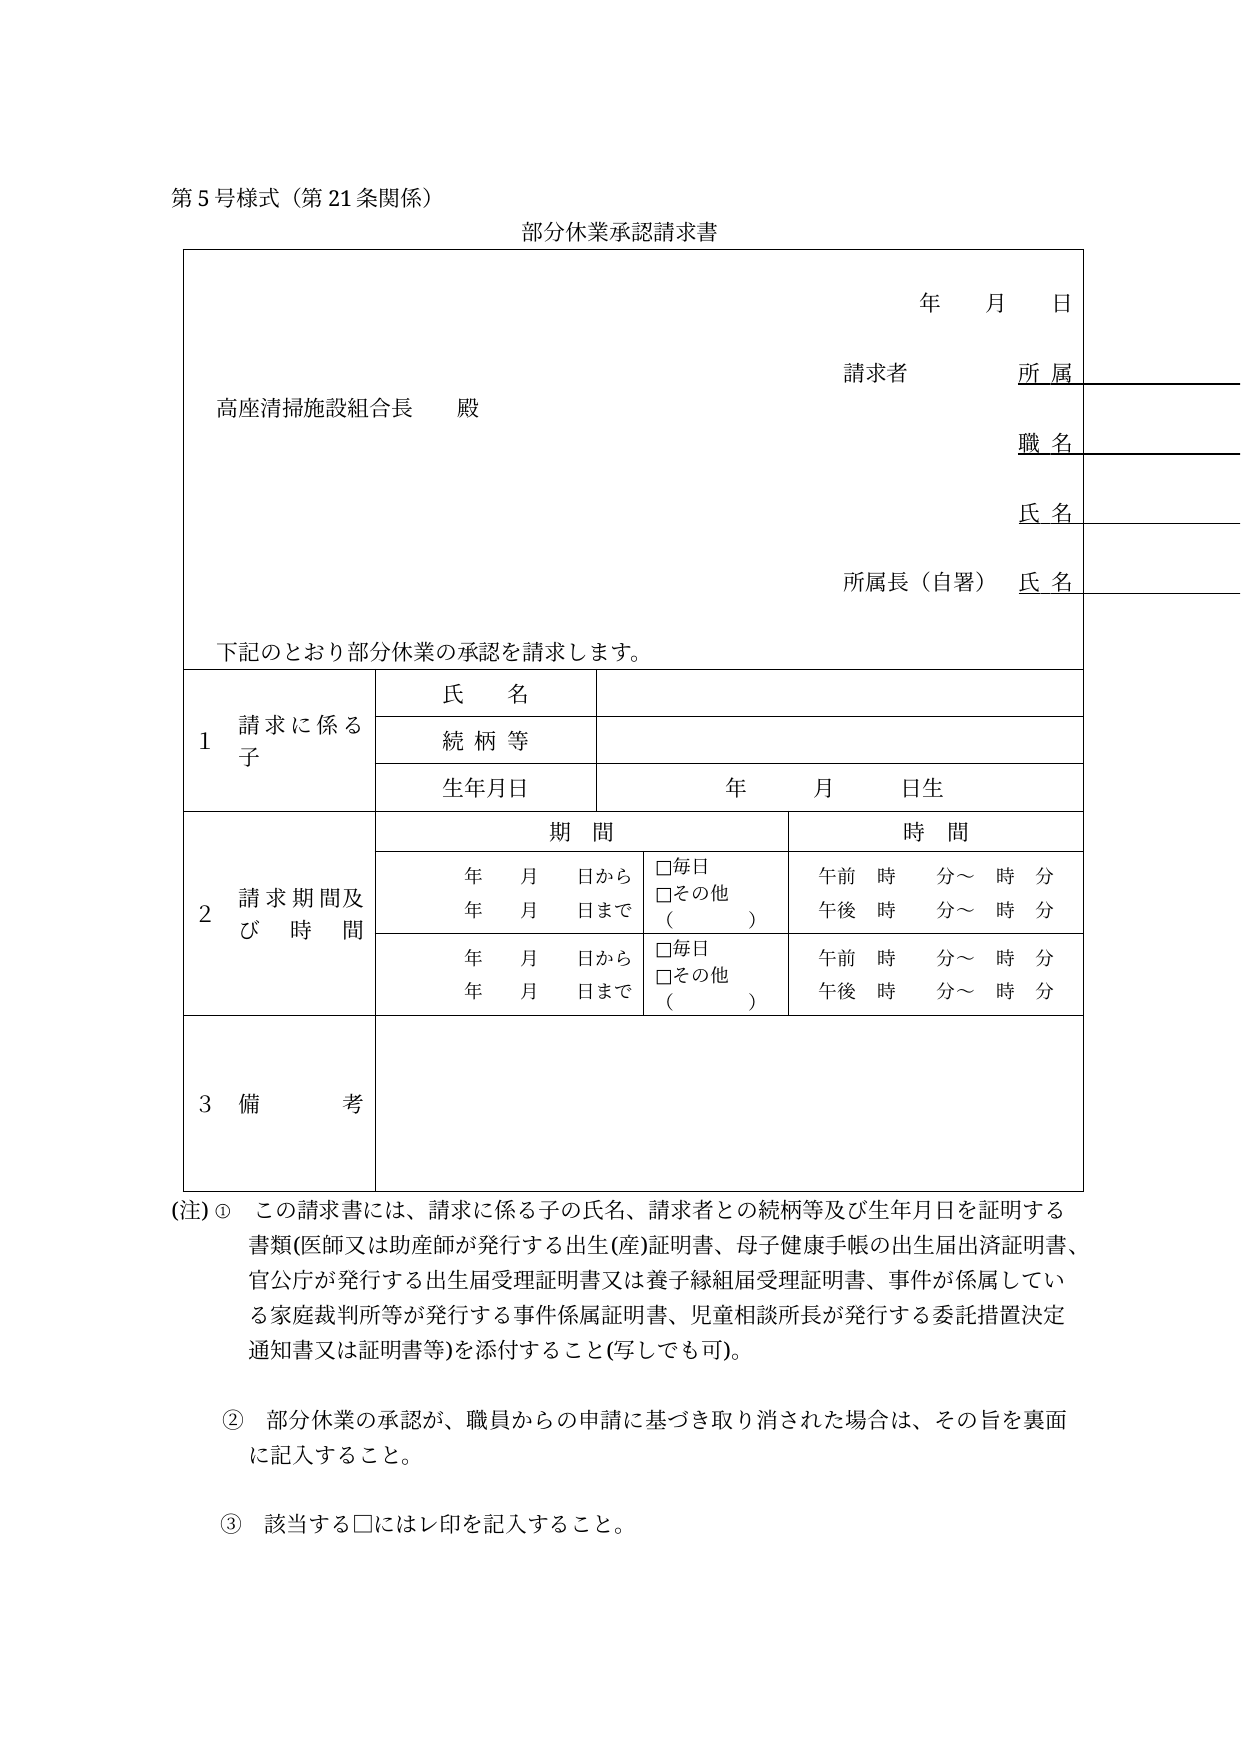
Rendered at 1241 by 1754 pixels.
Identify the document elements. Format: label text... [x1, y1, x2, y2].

table_cell [597, 670, 1083, 716]
table_cell 午前 時 分～ 時 分 午後 時 分～ 時 分 [789, 934, 1083, 1015]
table_cell 請求に係る子 [228, 670, 375, 811]
text (注) ① この請求書には、請求に係る子の氏名、請求者との続柄等及び生年月日を証明する書類(医師又は助産師が発行する出生(産)証明書、母子健康手帳の出生届出済証明書、官公庁が発行する出生届受理証明書又は養子縁組届受理証明書、事件が係属している家庭裁判所等が発行する事件係属証明書、児童相談所長が発行する委託措置決定通知書又は証明書等)を添付すること(写しでも可)。 [171, 1192, 1069, 1366]
table_cell [376, 1016, 1083, 1191]
table_cell 続柄等 [376, 717, 596, 763]
table_cell 年 月 日生 [597, 764, 1083, 811]
table_cell □毎日 □その他 （ ） [644, 934, 788, 1015]
table_cell [597, 717, 1083, 763]
table_cell 期間 [376, 812, 788, 851]
table_cell 請求期間及び時間 [228, 812, 375, 1015]
table_cell 年 月 日から 年 月 日まで [376, 934, 643, 1015]
text ③ 該当する□にはレ印を記入すること。 [171, 1506, 1069, 1541]
text 部分休業承認請求書 [171, 214, 1069, 249]
table_cell ２ [184, 812, 227, 1015]
table_cell 午前 時 分～ 時 分 午後 時 分～ 時 分 [789, 852, 1083, 933]
table_cell 生年月日 [376, 764, 596, 811]
table_cell □毎日 □その他 （ ） [644, 852, 788, 933]
table_cell 氏名 [376, 670, 596, 716]
text 第5号様式（第21条関係） [171, 179, 1069, 214]
table_cell 時間 [789, 812, 1083, 851]
table_cell 備考 [228, 1016, 375, 1191]
table_cell ３ [184, 1016, 227, 1191]
table_header 年 月 日 請求者 所属 高座清掃施設組合長 殿 職名 氏名 所属長（自署） 氏名 下記のとおり部分休業の承認を請求します。 [184, 250, 1083, 669]
table_cell １ [184, 670, 227, 811]
text ② 部分休業の承認が、職員からの申請に基づき取り消された場合は、その旨を裏面に記入すること。 [171, 1401, 1069, 1471]
table_cell 年 月 日から 年 月 日まで [376, 852, 643, 933]
